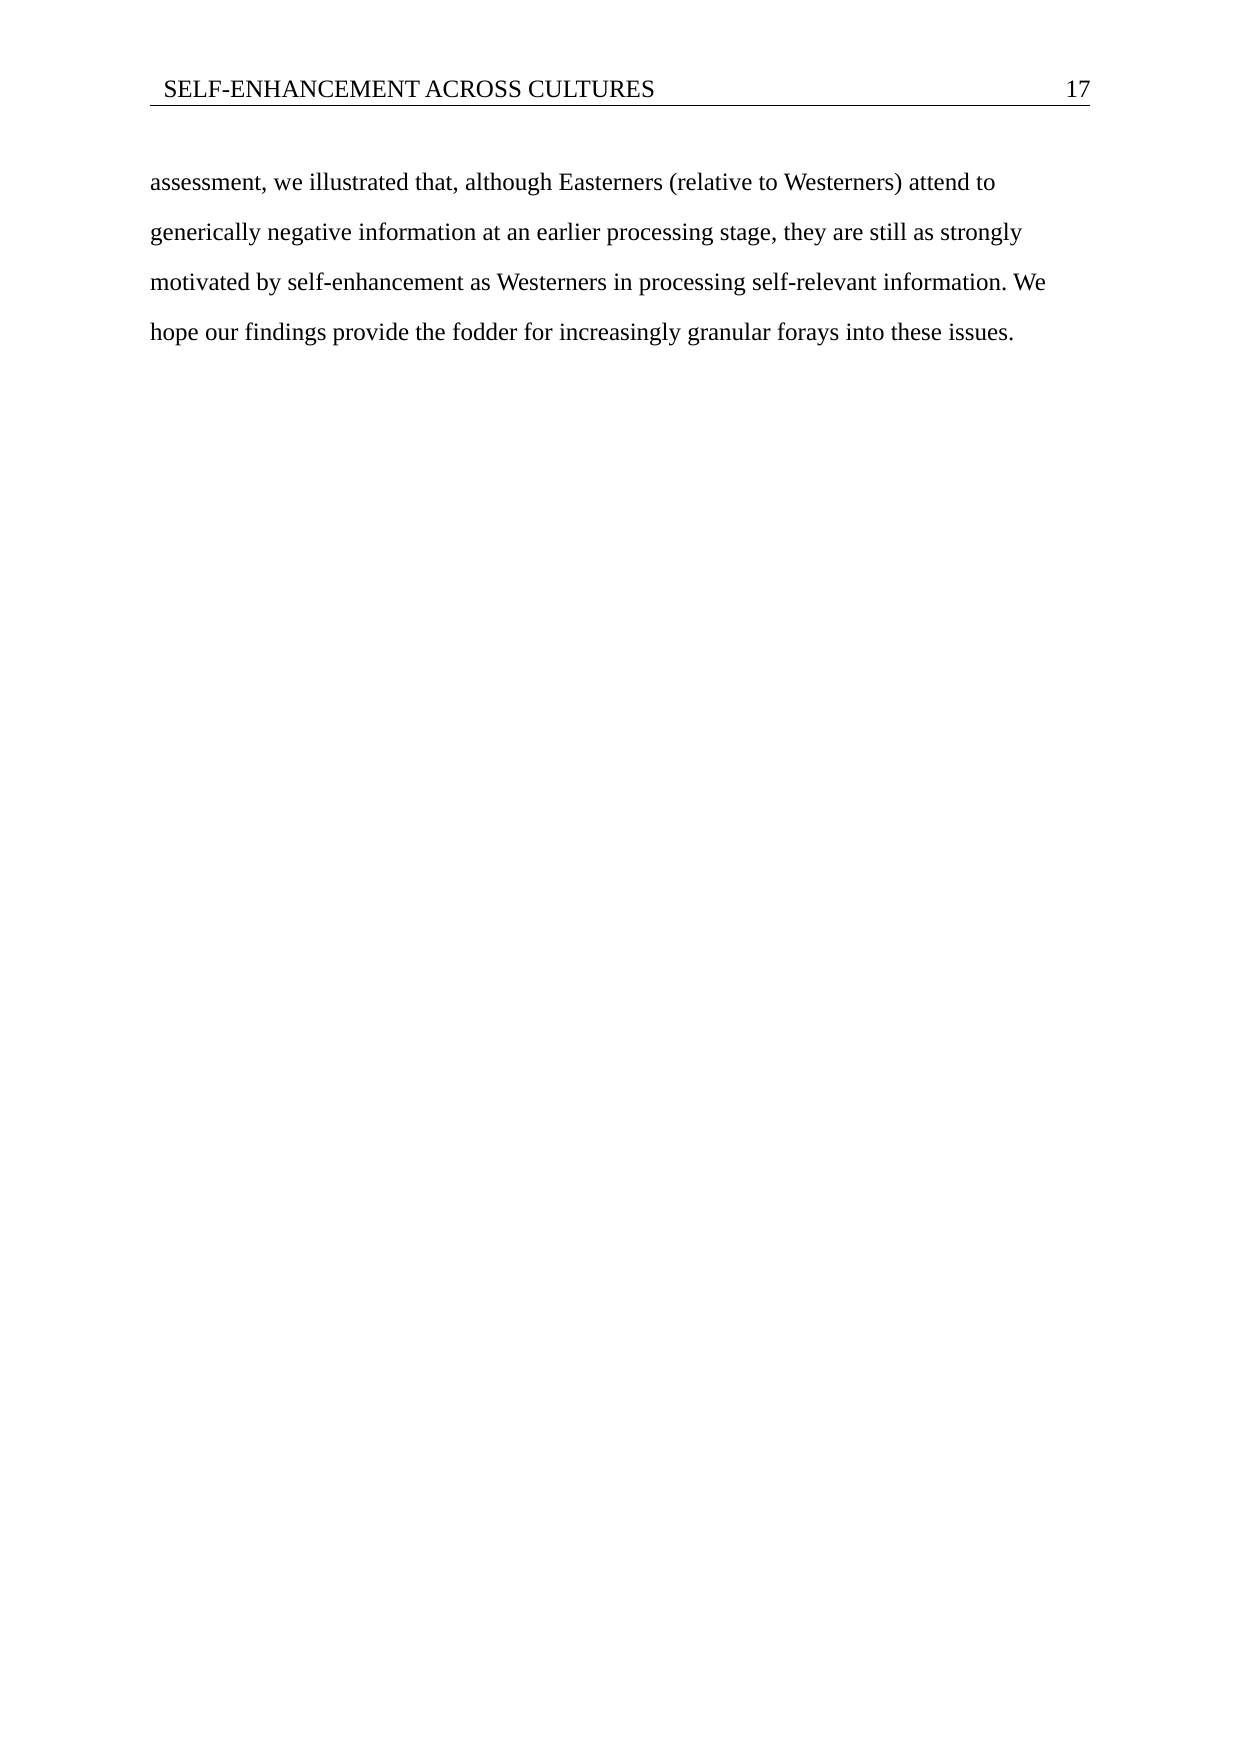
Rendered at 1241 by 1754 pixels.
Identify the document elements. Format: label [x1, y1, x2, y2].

text [150, 150, 1090, 350]
